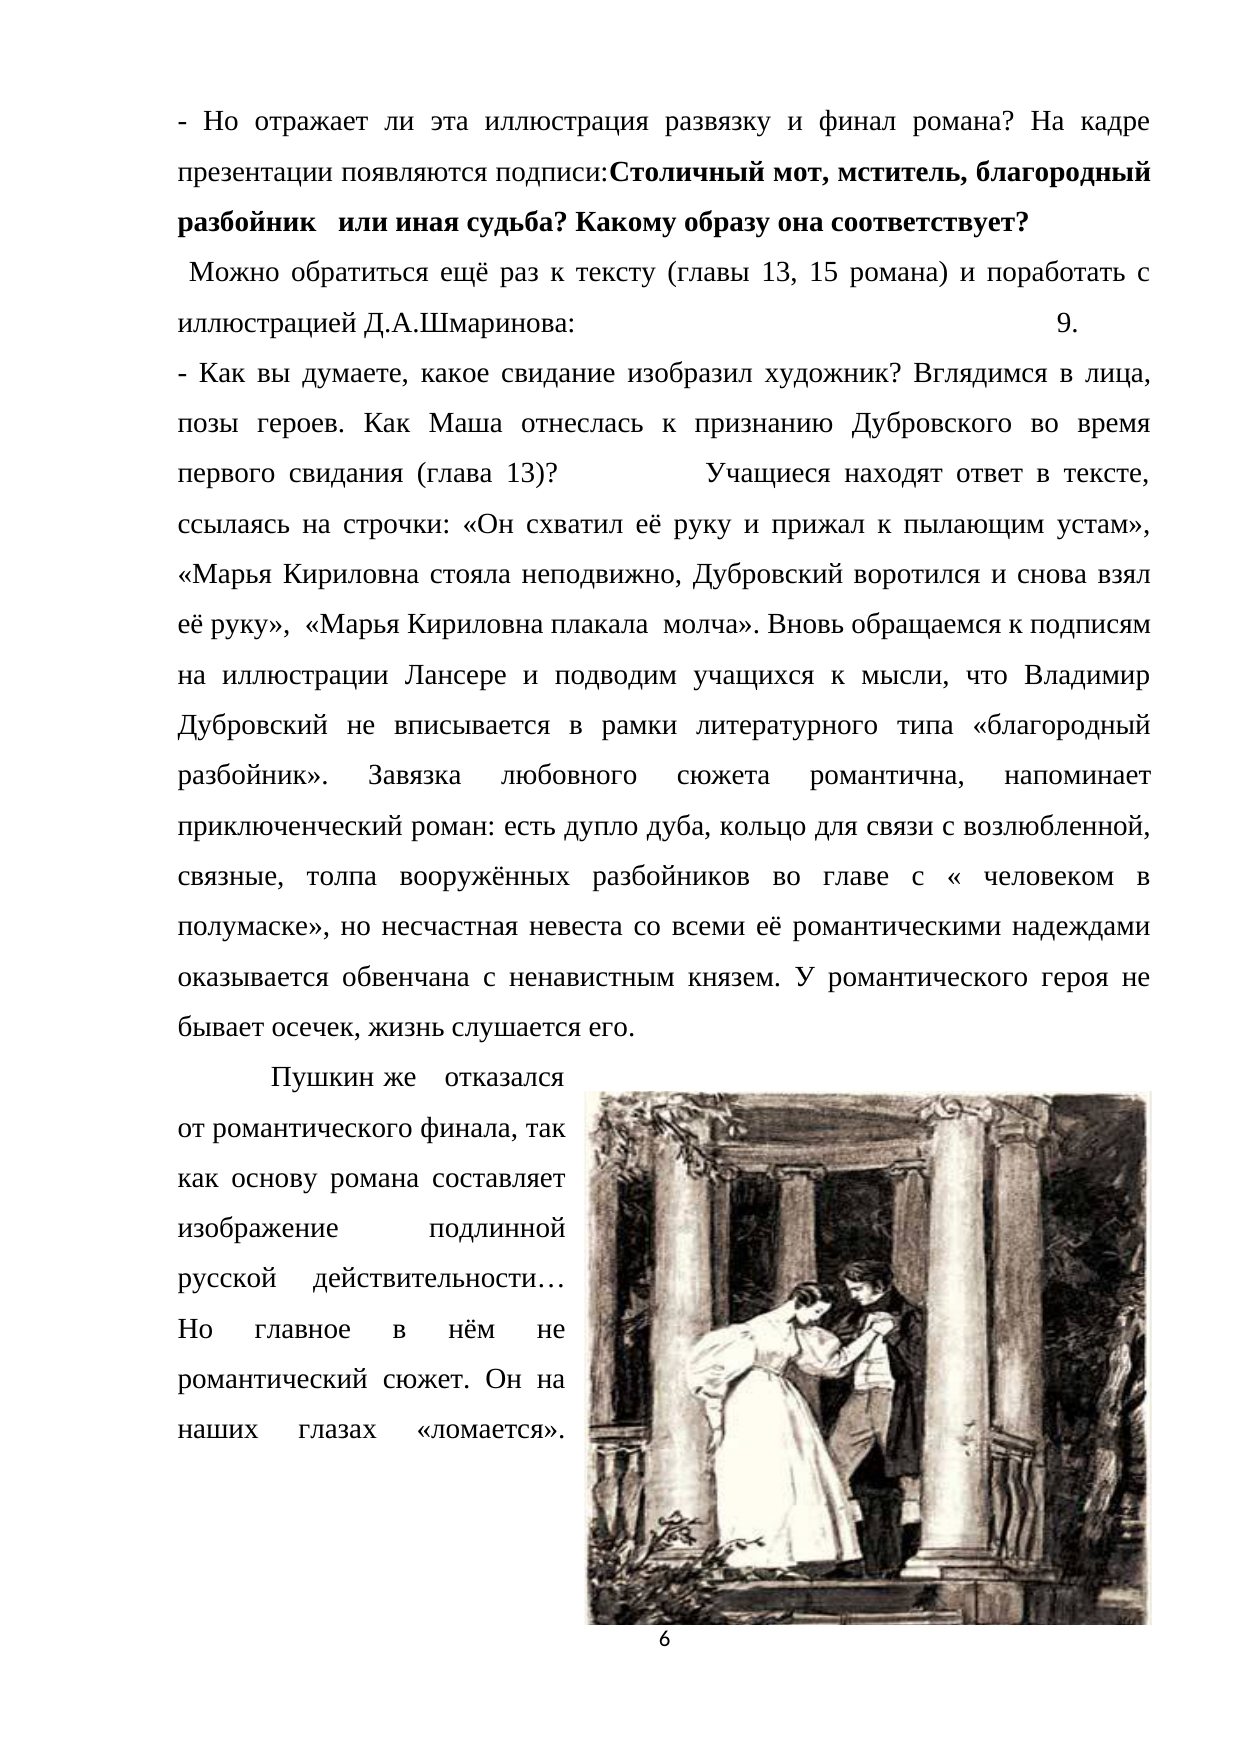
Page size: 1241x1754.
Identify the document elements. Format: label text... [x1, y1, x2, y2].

text - Как вы думаете, какое свидание изобразил художник? Вглядимся в лица, позы героев. Как Маша отнеслась к признанию Дубровского во время первого свидания (глава 13)? Учащиеся находят ответ в тексте, ссылаясь на строчки: «Он схватил её руку и прижал к пылающим устам», «Марья Кириловна стояла неподвижно, Дубровский воротился и снова взял её руку», «Марья Кириловна плакала молча». Вновь обращаемся к подписям на иллюстрации Лансере и подводим учащихся к мысли, что Владимир Дубровский не вписывается в рамки литературного типа «благородный разбойник». Завязка любовного сюжета романтична, напоминает приключенческий роман: есть дупло дуба, кольцо для связи с возлюбленной, связные, толпа вооружённых разбойников во главе с « человеком в полумаске», но несчастная невеста со всеми её романтическими надеждами оказывается обвенчана с ненавистным князем. У романтического героя не бывает осечек, жизнь слушается его. [177, 355, 1152, 1043]
picture [584, 1091, 1152, 1625]
text Можно обратиться ещё раз к тексту (главы 13, 15 романа) и поработать с иллюстрацией Д.А.Шмаринова: 9. [177, 254, 1152, 338]
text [177, 1059, 1152, 1445]
text - Но отражает ли эта иллюстрация развязку и финал романа? На кадре презентации появляются подписи:Столичный мот, мститель, благородный разбойник или иная судьба? Какому образу она соответствует? [177, 103, 1152, 238]
